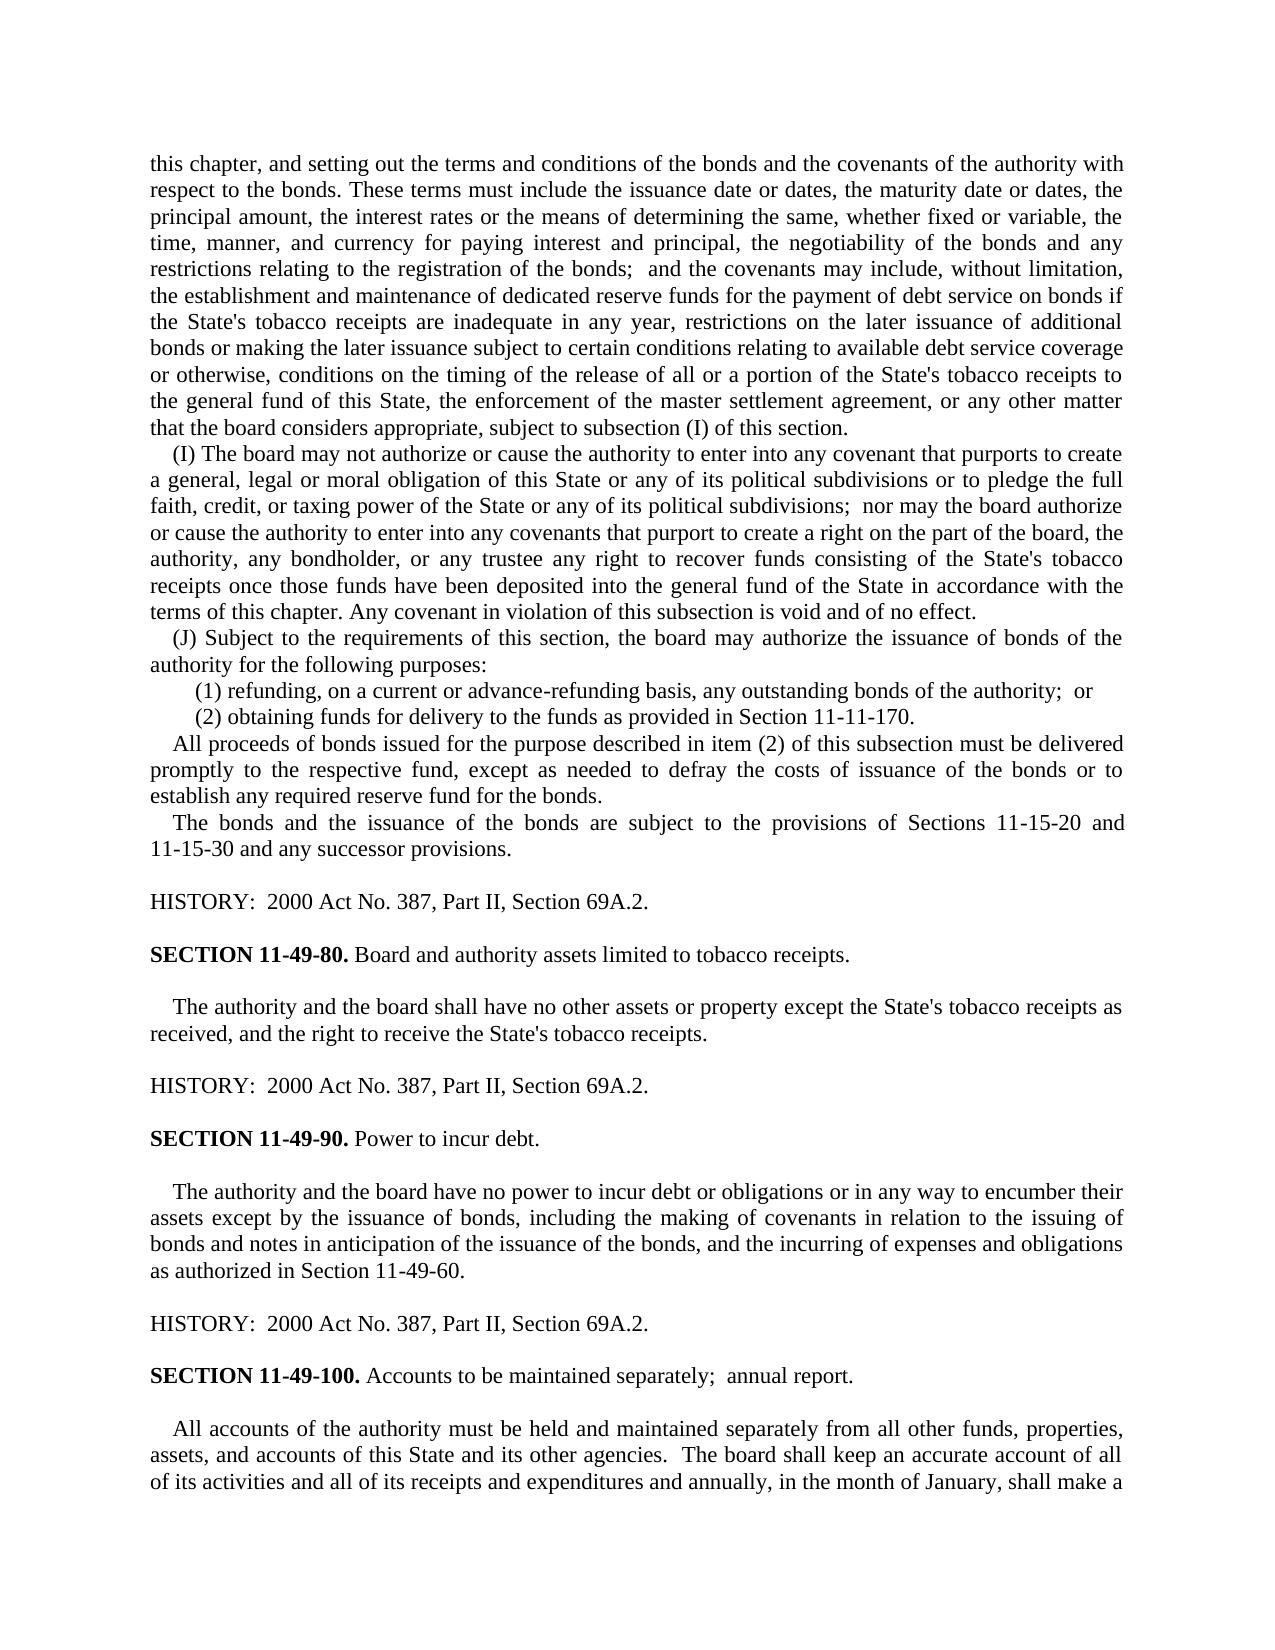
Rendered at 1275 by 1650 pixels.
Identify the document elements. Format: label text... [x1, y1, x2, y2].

text All proceeds of bonds issued for the purpose described in item (2) of this subsection must be delivered promptly to the respective fund, except as needed to defray the costs of issuance of the bonds or to establish any required reserve fund for the bonds. [150, 730, 1125, 809]
text SECTION 11-49-100. Accounts to be maintained separately; annual report. [150, 1362, 1125, 1389]
text HISTORY: 2000 Act No. 387, Part II, Section 69A.2. [150, 1309, 1125, 1336]
text (J) Subject to the requirements of this section, the board may authorize the issuance of bonds of the authority for the following purposes: [150, 624, 1125, 677]
text The authority and the board have no power to incur debt or obligations or in any way to encumber their assets except by the issuance of bonds, including the making of covenants in relation to the issuing of bonds and notes in anticipation of the issuance of the bonds, and the incurring of expenses and obligations as authorized in Section 11-49-60. [150, 1178, 1125, 1283]
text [150, 150, 1125, 440]
text HISTORY: 2000 Act No. 387, Part II, Section 69A.2. [150, 1072, 1125, 1099]
text (2) obtaining funds for delivery to the funds as provided in Section 11-11-170. [150, 703, 1125, 730]
text SECTION 11-49-80. Board and authority assets limited to tobacco receipts. [150, 941, 1125, 967]
text (1) refunding, on a current or advance-refunding basis, any outstanding bonds of the authority; or [150, 677, 1125, 703]
text HISTORY: 2000 Act No. 387, Part II, Section 69A.2. [150, 888, 1125, 914]
text The authority and the board shall have no other assets or property except the State's tobacco receipts as received, and the right to receive the State's tobacco receipts. [150, 993, 1125, 1046]
text SECTION 11-49-90. Power to incur debt. [150, 1125, 1125, 1151]
text The bonds and the issuance of the bonds are subject to the provisions of Sections 11-15-20 and 11-15-30 and any successor provisions. [150, 809, 1125, 862]
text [150, 1415, 1125, 1494]
text (I) The board may not authorize or cause the authority to enter into any covenant that purports to create a general, legal or moral obligation of this State or any of its political subdivisions or to pledge the full faith, credit, or taxing power of the State or any of its political subdivisions; nor may the board authorize or cause the authority to enter into any covenants that purport to create a right on the part of the board, the authority, any bondholder, or any trustee any right to recover funds consisting of the State's tobacco receipts once those funds have been deposited into the general fund of the State in accordance with the terms of this chapter. Any covenant in violation of this subsection is void and of no effect. [150, 440, 1125, 624]
